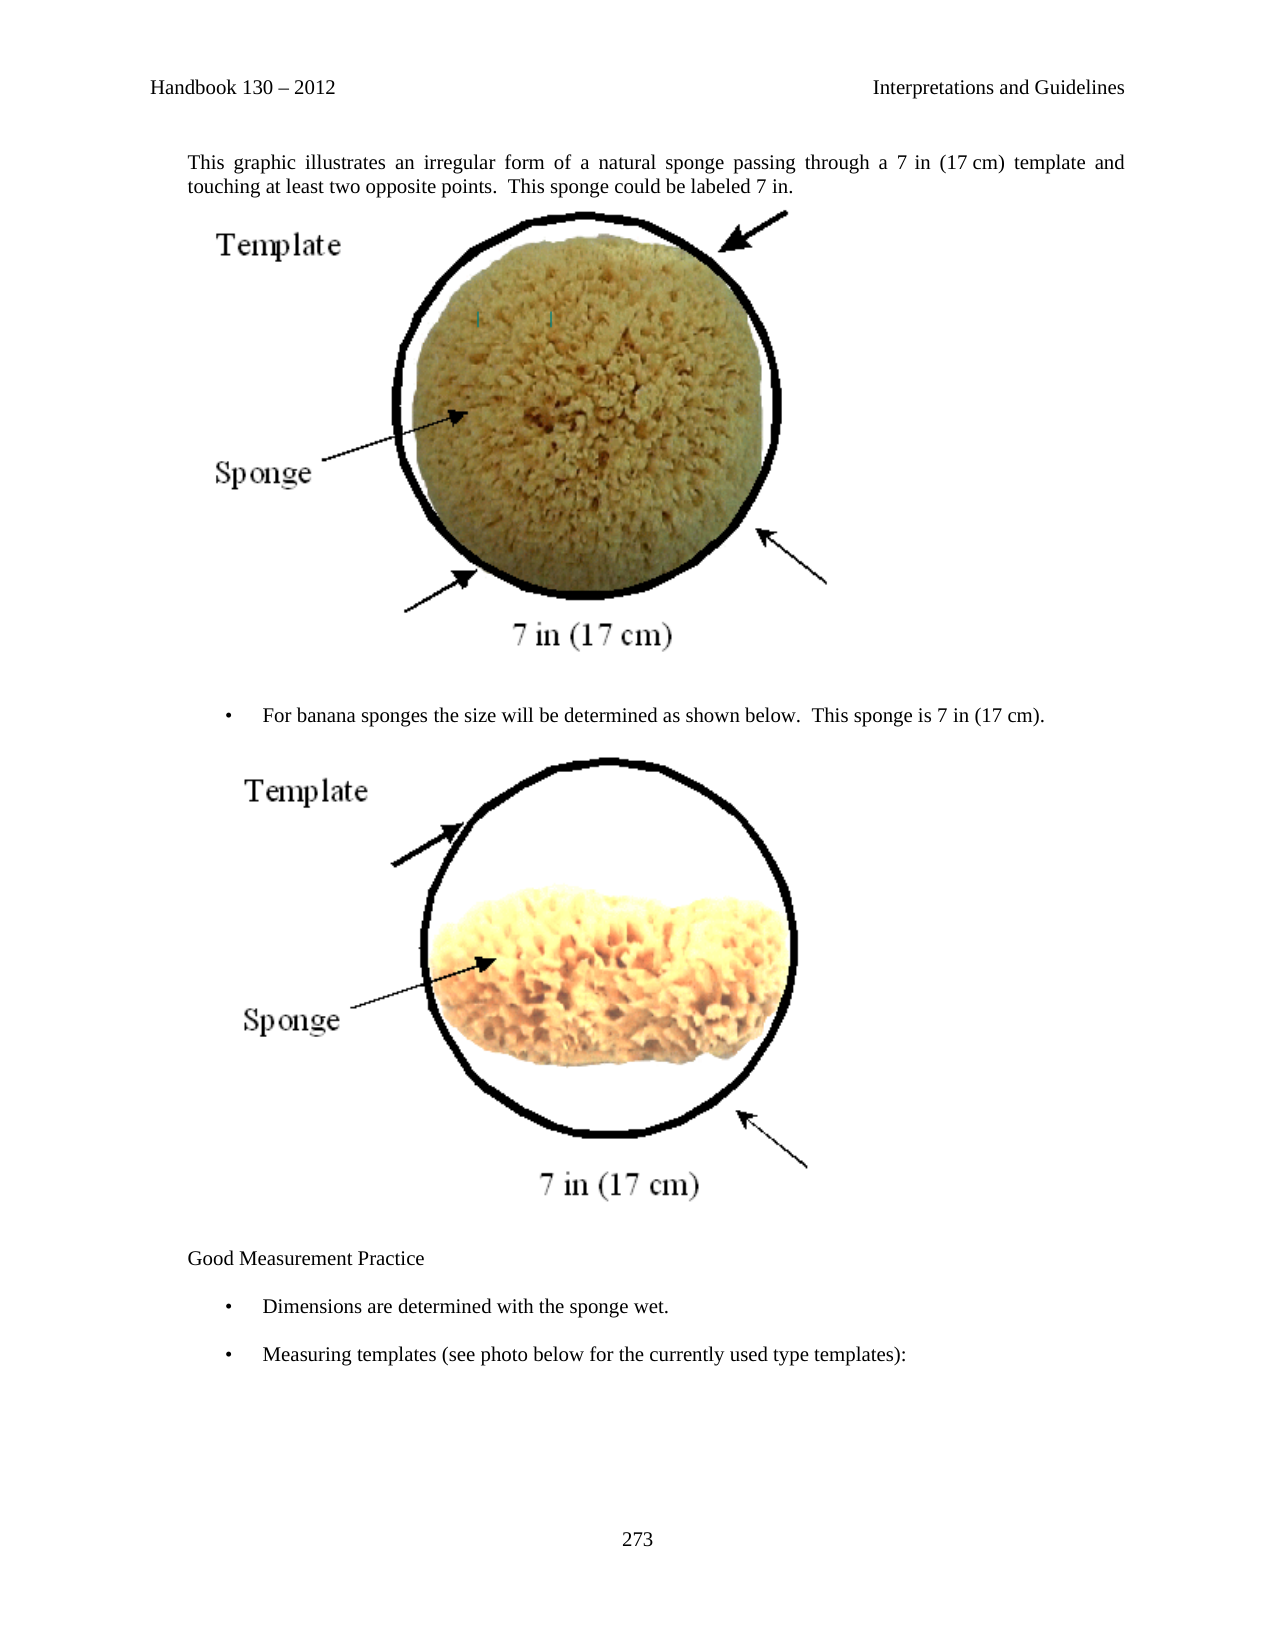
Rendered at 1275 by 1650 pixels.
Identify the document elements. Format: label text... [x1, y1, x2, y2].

text Good Measurement Practice [187, 1246, 1125, 1269]
text • For banana sponges the size will be determined as shown below. This sponge is 7 in (17 cm). [225, 702, 1125, 727]
text • Dimensions are determined with the sponge wet. [225, 1294, 1125, 1318]
text This graphic illustrates an irregular form of a natural sponge passing through a 7 in (17 cm) template and touching at least two opposite points. This sponge could be labeled 7 in. [187, 150, 1125, 198]
text • Measuring templates (see photo below for the currently used type templates): [225, 1342, 1125, 1366]
picture [187, 198, 869, 655]
picture [192, 750, 893, 1222]
